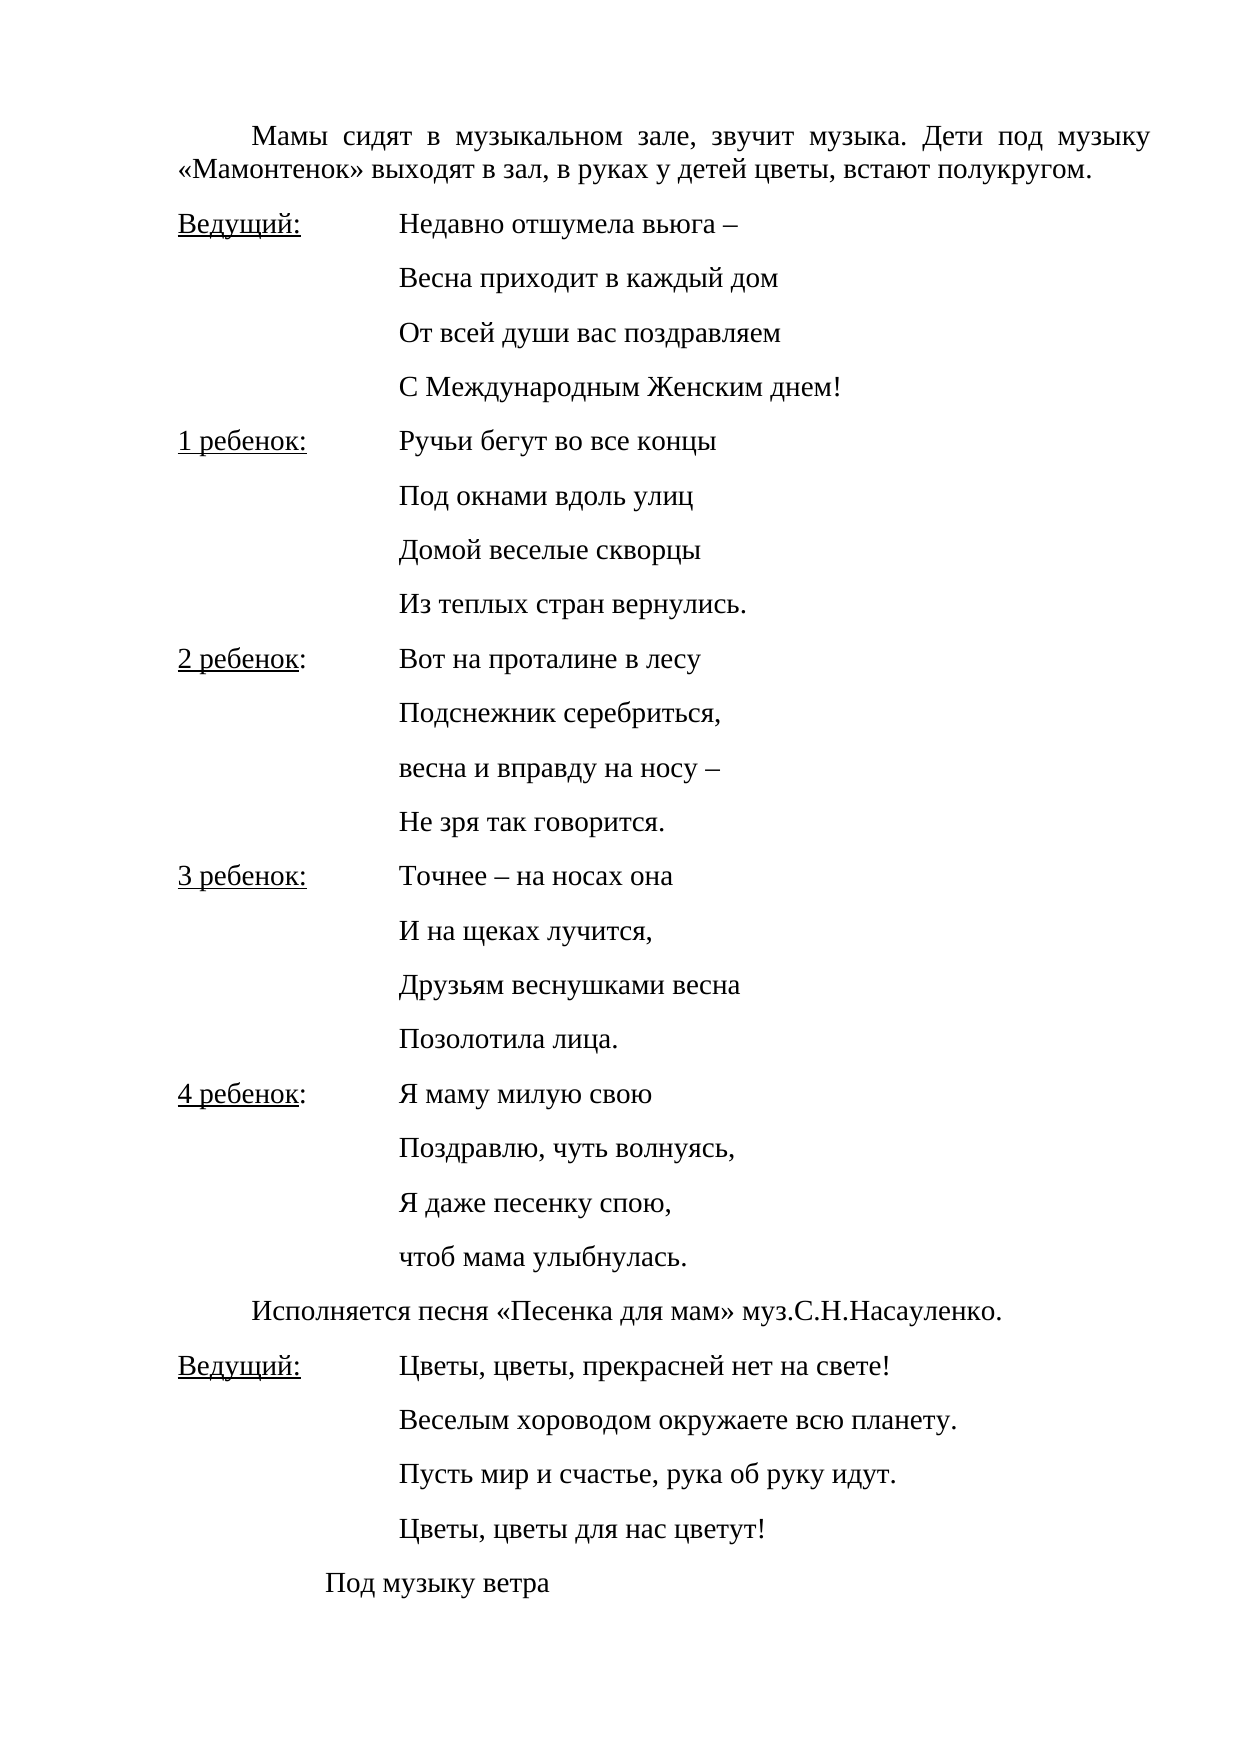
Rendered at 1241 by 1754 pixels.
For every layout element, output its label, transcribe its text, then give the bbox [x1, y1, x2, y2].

text Позолотила лица. [325, 1022, 1152, 1055]
text чтоб мама улыбнулась. [325, 1239, 1152, 1273]
text Веселым хороводом окружаете всю планету. [325, 1402, 1152, 1436]
text 1 ребенок: Ручьи бегут во все концы [177, 423, 1152, 457]
text От всей души вас поздравляем [325, 315, 1152, 348]
text Поздравлю, чуть волнуясь, [325, 1130, 1152, 1164]
text Под музыку ветра [251, 1565, 1152, 1599]
text 4 ребенок: Я маму милую свою [177, 1076, 1152, 1109]
text 2 ребенок: Вот на проталине в лесу [177, 641, 1152, 674]
text 3 ребенок: Точнее – на носах она [177, 858, 1152, 892]
text Мамы сидят в музыкальном зале, звучит музыка. Дети под музыку «Мамонтенок» выходят в зал, в руках у детей цветы, встают полукругом. [177, 118, 1152, 185]
text И на щеках лучится, [325, 913, 1152, 946]
text Не зря так говорится. [325, 804, 1152, 838]
text Цветы, цветы для нас цветут! [325, 1511, 1152, 1544]
text весна и вправду на носу – [325, 750, 1152, 783]
text Друзьям веснушками весна [325, 967, 1152, 1001]
text Пусть мир и счастье, рука об руку идут. [325, 1457, 1152, 1490]
text Весна приходит в каждый дом [325, 260, 1152, 294]
text Из теплых стран вернулись. [325, 587, 1152, 620]
text Под окнами вдоль улиц [325, 478, 1152, 511]
text Ведущий: Цветы, цветы, прекрасней нет на свете! [177, 1348, 1152, 1381]
text Исполняется песня «Песенка для мам» муз.С.Н.Насауленко. [177, 1293, 1152, 1327]
text Подснежник серебриться, [325, 695, 1152, 729]
text Ведущий: Недавно отшумела вьюга – [177, 206, 1152, 239]
text Домой веселые скворцы [325, 532, 1152, 566]
text Я даже песенку спою, [325, 1185, 1152, 1218]
text С Международным Женским днем! [325, 369, 1152, 403]
